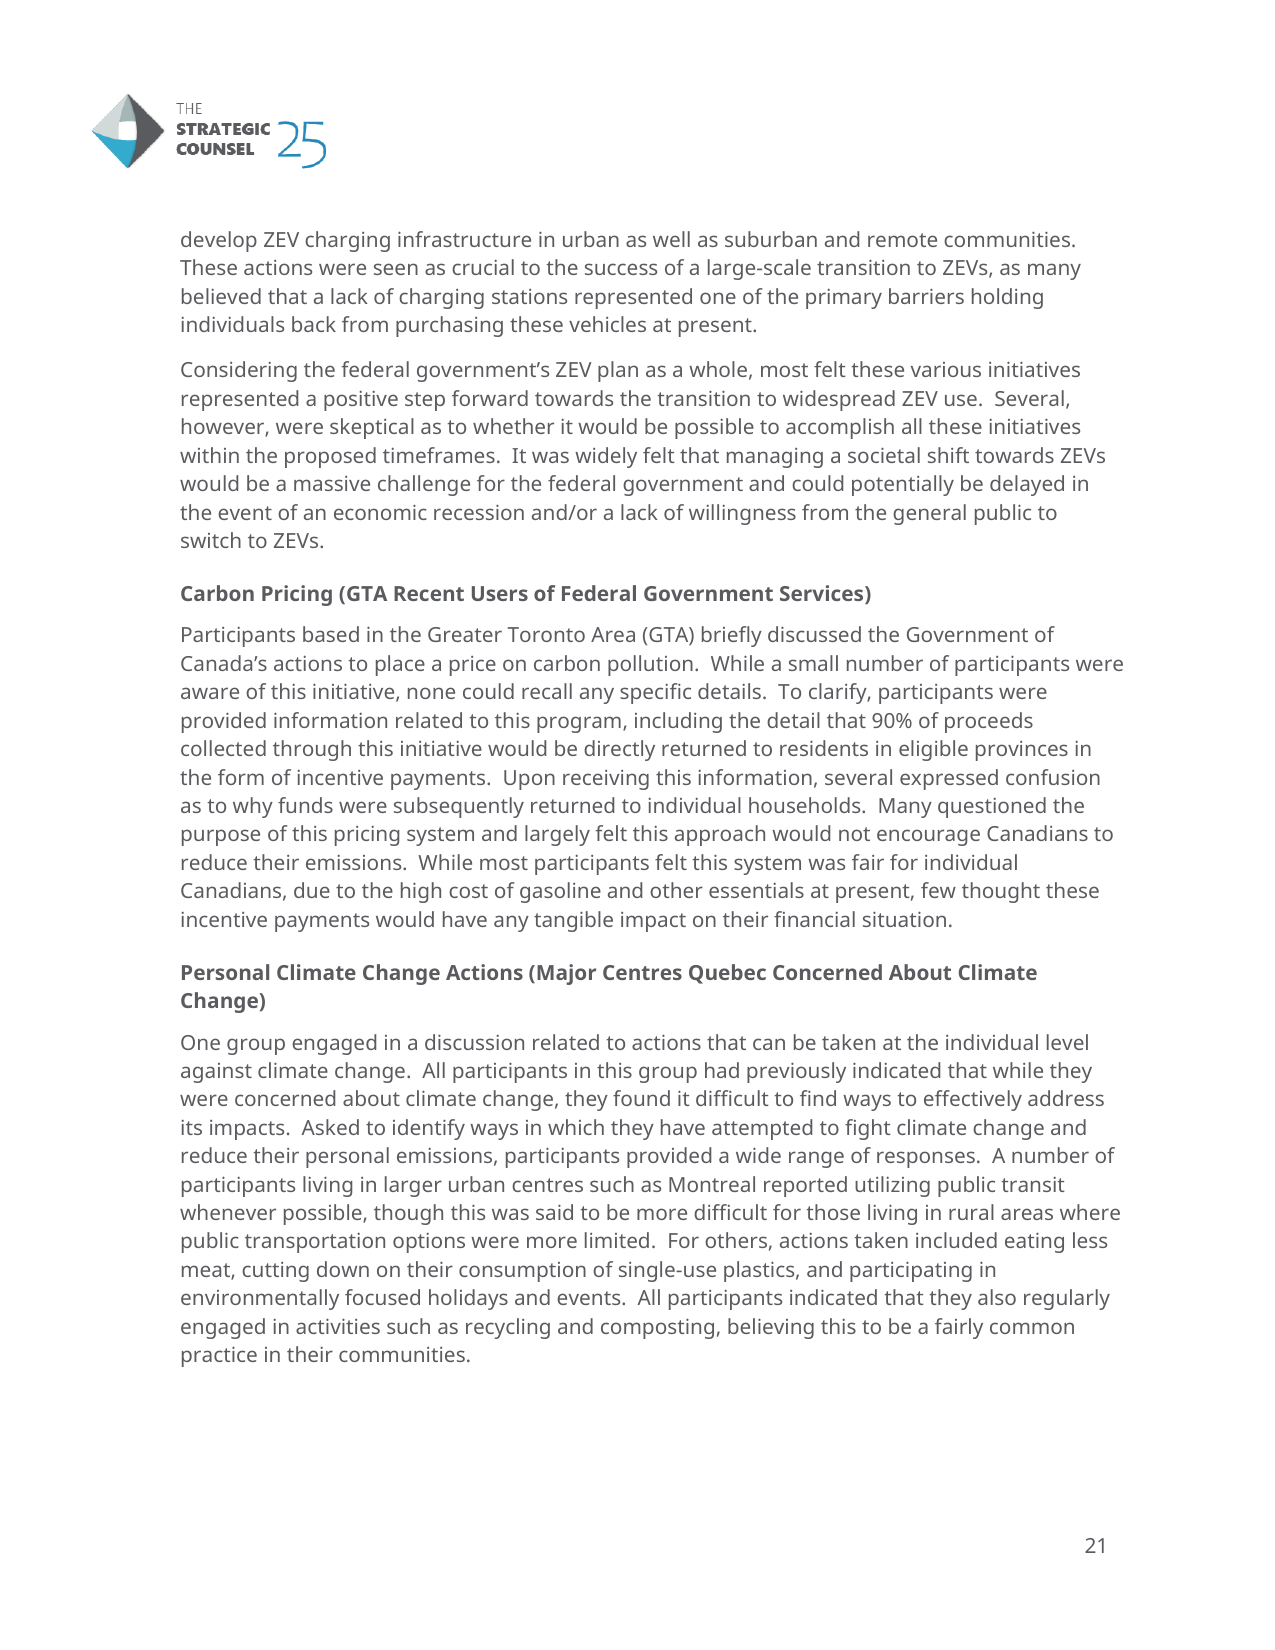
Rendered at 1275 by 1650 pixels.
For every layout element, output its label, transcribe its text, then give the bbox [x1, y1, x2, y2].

picture [91, 72, 445, 215]
subtitle Carbon Pricing (GTA Recent Users of Federal Government Services) [180, 579, 1125, 608]
subtitle Personal Climate Change Actions (Major Centres Quebec Concerned About Climate Change) [180, 958, 1125, 1015]
text Participants based in the Greater Toronto Area (GTA) briefly discussed the Government of Canada’s actions to place a price on carbon pollution. While a small number of participants were aware of this initiative, none could recall any specific details. To clarify, participants were provided information related to this program, including the detail that 90% of proceeds collected through this initiative would be directly returned to residents in eligible provinces in the form of incentive payments. Upon receiving this information, several expressed confusion as to why funds were subsequently returned to individual households. Many questioned the purpose of this pricing system and largely felt this approach would not encourage Canadians to reduce their emissions. While most participants felt this system was fair for individual Canadians, due to the high cost of gasoline and other essentials at present, few thought these incentive payments would have any tangible impact on their financial situation. [180, 620, 1125, 933]
text Considering the federal government’s ZEV plan as a whole, most felt these various initiatives represented a positive step forward towards the transition to widespread ZEV use. Several, however, were skeptical as to whether it would be possible to accomplish all these initiatives within the proposed timeframes. It was widely felt that managing a societal shift towards ZEVs would be a massive challenge for the federal government and could potentially be delayed in the event of an economic recession and/or a lack of willingness from the general public to switch to ZEVs. [180, 355, 1125, 554]
text One group engaged in a discussion related to actions that can be taken at the individual level against climate change. All participants in this group had previously indicated that while they were concerned about climate change, they found it difficult to find ways to effectively address its impacts. Asked to identify ways in which they have attempted to fight climate change and reduce their personal emissions, participants provided a wide range of responses. A number of participants living in larger urban centres such as Montreal reported utilizing public transit whenever possible, though this was said to be more difficult for those living in rural areas where public transportation options were more limited. For others, actions taken included eating less meat, cutting down on their consumption of single-use plastics, and participating in environmentally focused holidays and events. All participants indicated that they also regularly engaged in activities such as recycling and composting, believing this to be a fairly common practice in their communities. [180, 1028, 1125, 1369]
